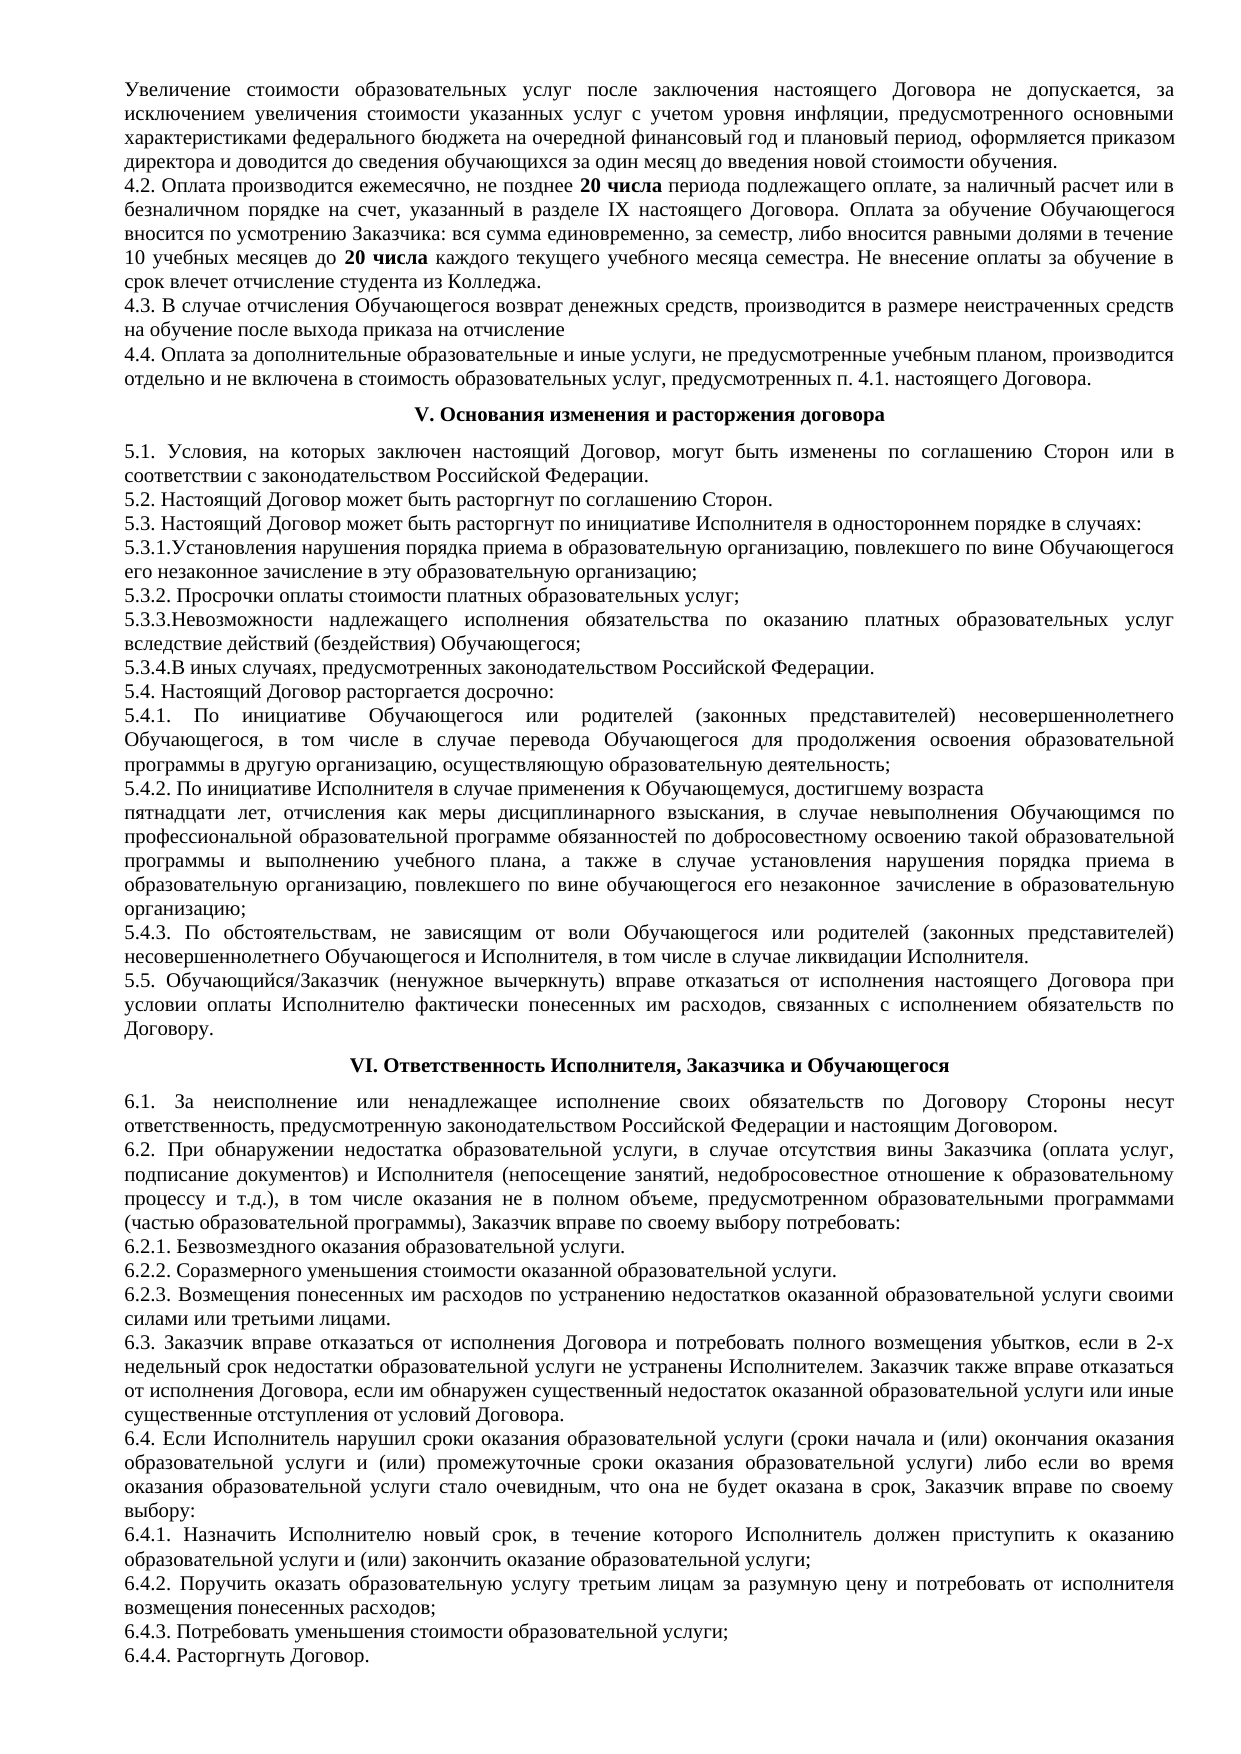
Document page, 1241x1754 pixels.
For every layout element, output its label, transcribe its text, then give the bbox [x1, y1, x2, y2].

text 6.3. Заказчик вправе отказаться от исполнения Договора и потребовать полного возмещения убытков, если в 2-х недельный срок недостатки образовательной услуги не устранены Исполнителем. Заказчик также вправе отказаться от исполнения Договора, если им обнаружен существенный недостаток оказанной образовательной услуги или иные существенные отступления от условий Договора. [124, 1330, 1175, 1426]
text 6.2. При обнаружении недостатка образовательной услуги, в случае отсутствия вины Заказчика (оплата услуг, подписание документов) и Исполнителя (непосещение занятий, недобросовестное отношение к образовательному процессу и т.д.), в том числе оказания не в полном объеме, предусмотренном образовательными программами (частью образовательной программы), Заказчик вправе по своему выбору потребовать: [124, 1137, 1175, 1234]
text 4.4. Оплата за дополнительные образовательные и иные услуги, не предусмотренные учебным планом, производится отдельно и не включена в стоимость образовательных услуг, предусмотренных п. 4.1. настоящего Договора. [124, 341, 1175, 389]
text 6.4.1. Назначить Исполнителю новый срок, в течение которого Исполнитель должен приступить к оказанию образовательной услуги и (или) закончить оказание образовательной услуги; [124, 1522, 1175, 1571]
text 6.2.2. Соразмерного уменьшения стоимости оказанной образовательной услуги. [124, 1258, 1175, 1282]
text 5.2. Настоящий Договор может быть расторгнут по соглашению Сторон. [124, 487, 1175, 511]
text 5.3.3.Невозможности надлежащего исполнения обязательства по оказанию платных образовательных услуг вследствие действий (бездействия) Обучающегося; [124, 607, 1175, 655]
text 4.3. В случае отчисления Обучающегося возврат денежных средств, производится в размере неистраченных средств на обучение после выхода приказа на отчисление [124, 293, 1175, 341]
text 5.4.3. По обстоятельствам, не зависящим от воли Обучающегося или родителей (законных представителей) несовершеннолетнего Обучающегося и Исполнителя, в том числе в случае ликвидации Исполнителя. [124, 920, 1175, 968]
text 5.4.2. По инициативе Исполнителя в случае применения к Обучающемуся, достигшему возраста [124, 776, 1175, 799]
text 6.2.1. Безвозмездного оказания образовательной услуги. [124, 1234, 1175, 1258]
text 5.4.1. По инициативе Обучающегося или родителей (законных представителей) несовершеннолетнего Обучающегося, в том числе в случае перевода Обучающегося для продолжения освоения образовательной программы в другую организацию, осуществляющую образовательную деятельность; [124, 703, 1175, 776]
text 5.1. Условия, на которых заключен настоящий Договор, могут быть изменены по соглашению Сторон или в соответствии с законодательством Российской Федерации. [124, 439, 1175, 487]
text 5.3.2. Просрочки оплаты стоимости платных образовательных услуг; [124, 583, 1175, 607]
text Увеличение стоимости образовательных услуг после заключения настоящего Договора не допускается, за исключением увеличения стоимости указанных услуг с учетом уровня инфляции, предусмотренного основными характеристиками федерального бюджета на очередной финансовый год и плановый период, оформляется приказом директора и доводится до сведения обучающихся за один месяц до введения новой стоимости обучения. [124, 77, 1175, 173]
text 5.4. Настоящий Договор расторгается досрочно: [124, 679, 1175, 703]
text 6.4.4. Расторгнуть Договор. [124, 1643, 1175, 1667]
text 6.1. За неисполнение или ненадлежащее исполнение своих обязательств по Договору Стороны несут ответственность, предусмотренную законодательством Российской Федерации и настоящим Договором. [124, 1089, 1175, 1137]
text VI. Ответственность Исполнителя, Заказчика и Обучающегося [124, 1053, 1175, 1077]
text 6.4. Если Исполнитель нарушил сроки оказания образовательной услуги (сроки начала и (или) окончания оказания образовательной услуги и (или) промежуточные сроки оказания образовательной услуги) либо если во время оказания образовательной услуги стало очевидным, что она не будет оказана в срок, Заказчик вправе по своему выбору: [124, 1426, 1175, 1522]
text 5.3.4.В иных случаях, предусмотренных законодательством Российской Федерации. [124, 655, 1175, 679]
text 6.4.2. Поручить оказать образовательную услугу третьим лицам за разумную цену и потребовать от исполнителя возмещения понесенных расходов; [124, 1571, 1175, 1619]
text 6.4.3. Потребовать уменьшения стоимости образовательной услуги; [124, 1619, 1175, 1643]
text пятнадцати лет, отчисления как меры дисциплинарного взыскания, в случае невыполнения Обучающимся по профессиональной образовательной программе обязанностей по добросовестному освоению такой образовательной программы и выполнению учебного плана, а также в случае установления нарушения порядка приема в образовательную организацию, повлекшего по вине обучающегося его незаконное зачисление в образовательную организацию; [124, 799, 1175, 920]
text 5.3.1.Установления нарушения порядка приема в образовательную организацию, повлекшего по вине Обучающегося его незаконное зачисление в эту образовательную организацию; [124, 535, 1175, 583]
text 5.3. Настоящий Договор может быть расторгнут по инициативе Исполнителя в одностороннем порядке в случаях: [124, 511, 1175, 535]
text V. Основания изменения и расторжения договора [124, 402, 1175, 426]
text 6.2.3. Возмещения понесенных им расходов по устранению недостатков оказанной образовательной услуги своими силами или третьими лицами. [124, 1282, 1175, 1330]
text 4.2. Оплата производится ежемесячно, не позднее 20 числа периода подлежащего оплате, за наличный расчет или в безналичном порядке на счет, указанный в разделе IX настоящего Договора. Оплата за обучение Обучающегося вносится по усмотрению Заказчика: вся сумма единовременно, за семестр, либо вносится равными долями в течение 10 учебных месяцев до 20 числа каждого текущего учебного месяца семестра. Не внесение оплаты за обучение в срок влечет отчисление студента из Колледжа. [124, 173, 1175, 293]
text 5.5. Обучающийся/Заказчик (ненужное вычеркнуть) вправе отказаться от исполнения настоящего Договора при условии оплаты Исполнителю фактически понесенных им расходов, связанных с исполнением обязательств по Договору. [124, 968, 1175, 1040]
